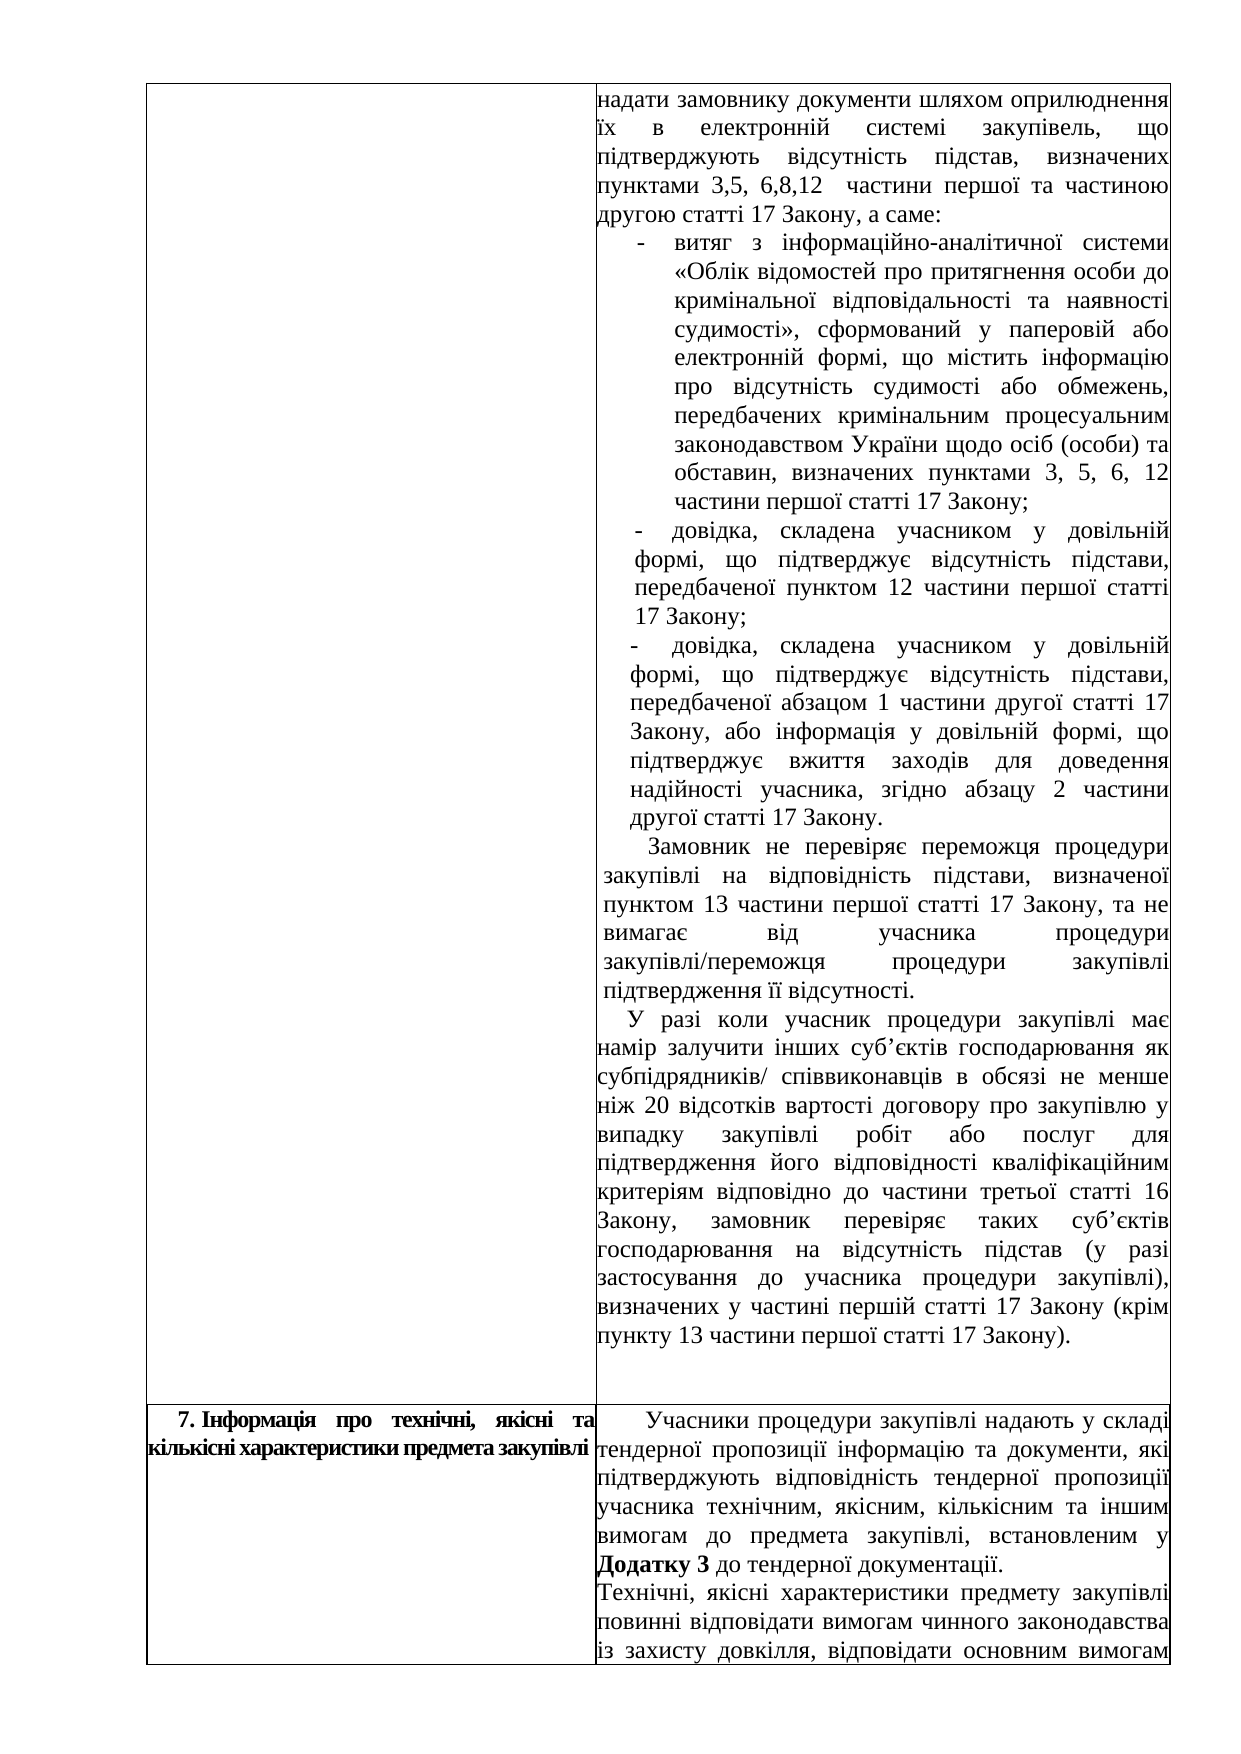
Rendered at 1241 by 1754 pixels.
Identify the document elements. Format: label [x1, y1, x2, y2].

table_cell [597, 1405, 1169, 1664]
table_cell [597, 84, 1170, 1404]
table_cell [148, 1405, 595, 1664]
table_cell [147, 84, 596, 1404]
